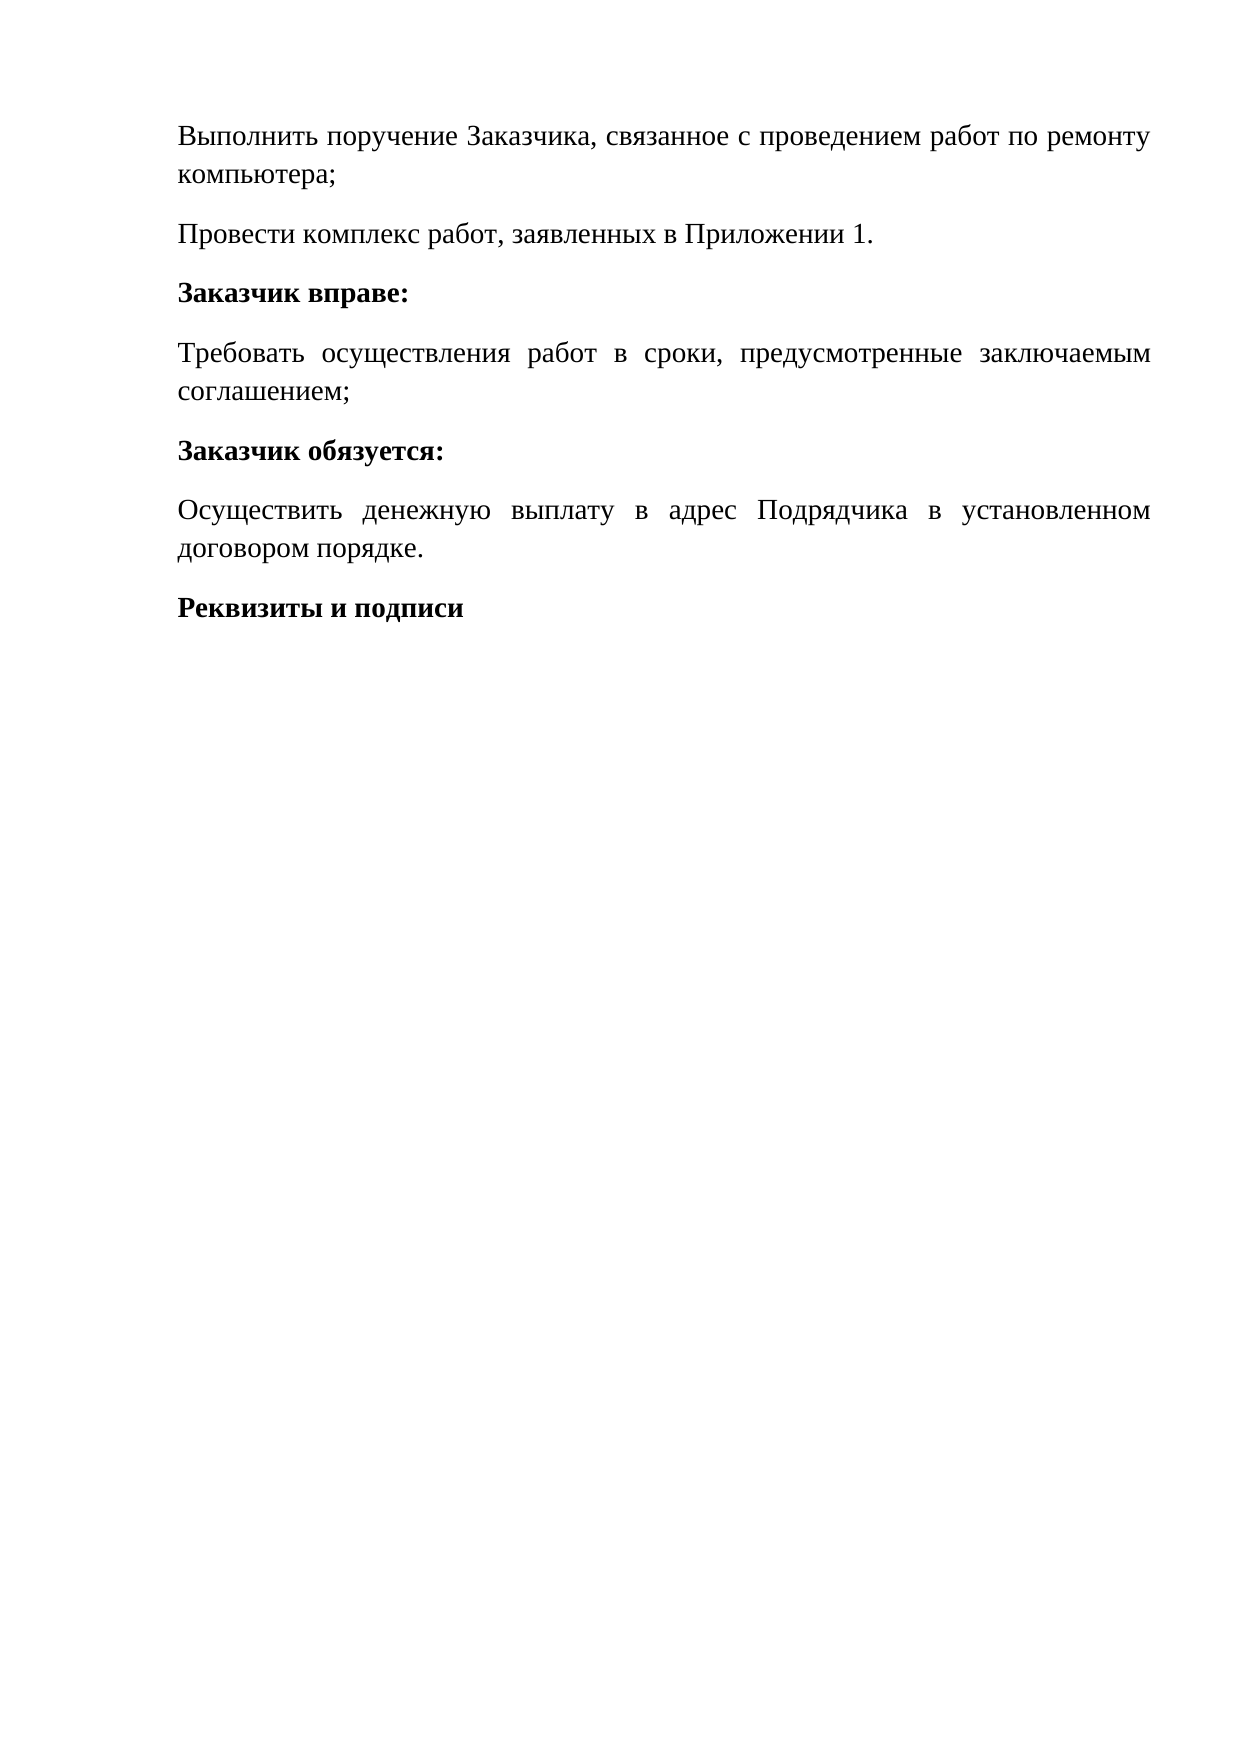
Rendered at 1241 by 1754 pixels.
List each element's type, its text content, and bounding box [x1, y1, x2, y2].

text Требовать осуществления работ в сроки, предусмотренные заключаемым соглашением; [177, 335, 1152, 407]
text Заказчик вправе: [177, 275, 1152, 309]
text Провести комплекс работ, заявленных в Приложении 1. [177, 216, 1152, 249]
text Осуществить денежную выплату в адрес Подрядчика в установленном договором порядке. [177, 492, 1152, 564]
text Заказчик обязуется: [177, 433, 1152, 466]
text Выполнить поручение Заказчика, связанное с проведением работ по ремонту компьютера; [177, 118, 1152, 190]
text Реквизиты и подписи [177, 590, 1152, 623]
